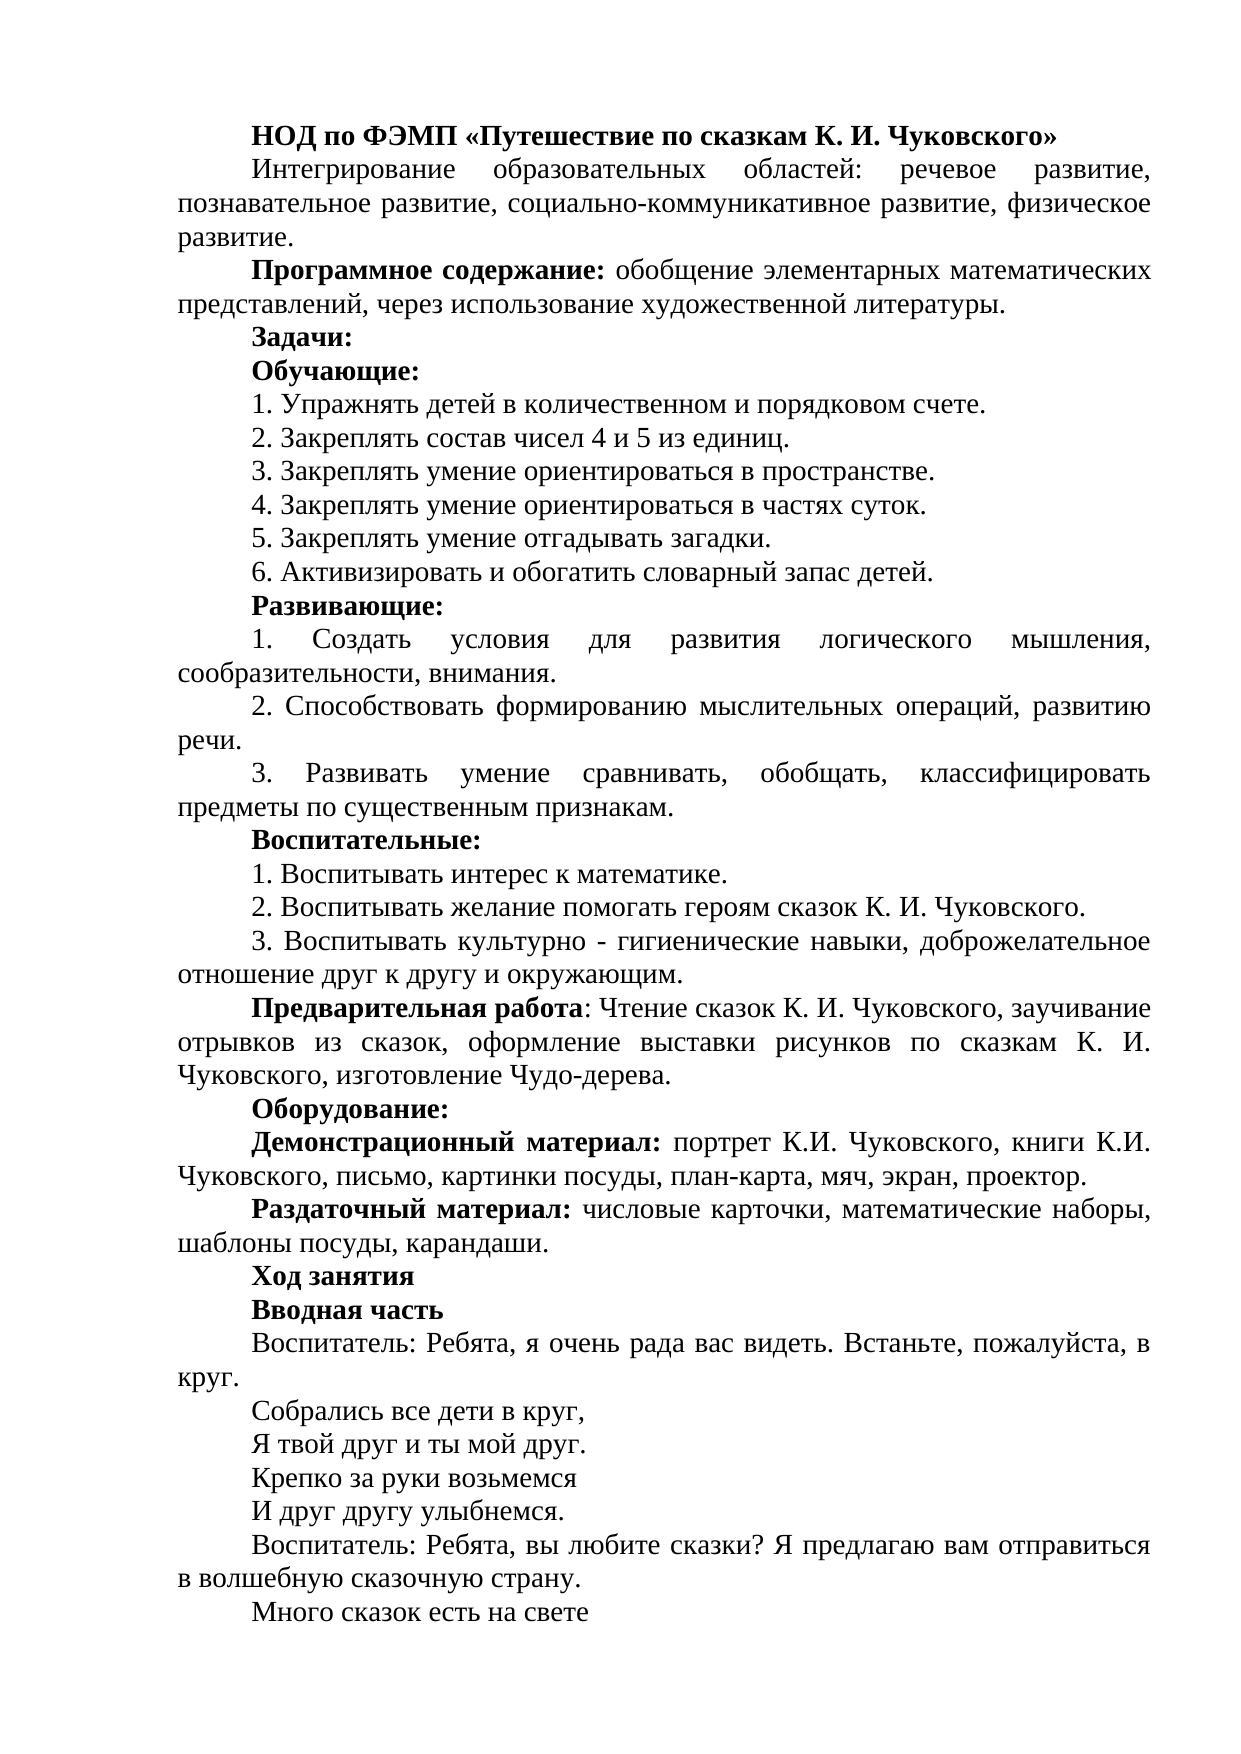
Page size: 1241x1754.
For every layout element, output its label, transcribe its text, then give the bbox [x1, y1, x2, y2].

text Интегрирование образовательных областей: речевое развитие, познавательное развитие, социально-коммуникативное развитие, физическое развитие. [177, 152, 1152, 252]
text 4. Закреплять умение ориентироваться в частях суток. [177, 487, 1152, 521]
text Ход занятия [177, 1258, 1152, 1292]
text Я твой друг и ты мой друг. [177, 1426, 1152, 1460]
text Собрались все дети в круг, [177, 1393, 1152, 1426]
text Задачи: [177, 319, 1152, 353]
text НОД по ФЭМП «Путешествие по сказкам К. И. Чуковского» [177, 118, 1152, 152]
text Много сказок есть на свете [177, 1594, 1152, 1627]
text Вводная часть [177, 1292, 1152, 1326]
text Предварительная работа: Чтение сказок К. И. Чуковского, заучивание отрывков из сказок, оформление выставки рисунков по сказкам К. И. Чуковского, изготовление Чудо-дерева. [177, 990, 1152, 1091]
text Крепко за руки возьмемся [177, 1460, 1152, 1493]
text Программное содержание: обобщение элементарных математических представлений, через использование художественной литературы. [177, 252, 1152, 319]
text 2. Способствовать формированию мыслительных операций, развитию речи. [177, 688, 1152, 755]
text Оборудование: [177, 1091, 1152, 1124]
text Воспитатель: Ребята, вы любите сказки? Я предлагаю вам отправиться в волшебную сказочную страну. [177, 1527, 1152, 1594]
text Воспитатель: Ребята, я очень рада вас видеть. Встаньте, пожалуйста, в круг. [177, 1326, 1152, 1393]
text 3. Воспитывать культурно - гигиенические навыки, доброжелательное отношение друг к другу и окружающим. [177, 923, 1152, 990]
text 1. Воспитывать интерес к математике. [177, 856, 1152, 889]
text Воспитательные: [177, 822, 1152, 856]
text 3. Закреплять умение ориентироваться в пространстве. [177, 453, 1152, 487]
text 6. Активизировать и обогатить словарный запас детей. [177, 554, 1152, 588]
text Раздаточный материал: числовые карточки, математические наборы, шаблоны посуды, карандаши. [177, 1191, 1152, 1258]
text И друг другу улыбнемся. [177, 1493, 1152, 1527]
text Развивающие: [177, 588, 1152, 621]
text Демонстрационный материал: портрет К.И. Чуковского, книги К.И. Чуковского, письмо, картинки посуды, план-карта, мяч, экран, проектор. [177, 1124, 1152, 1191]
text Обучающие: [177, 353, 1152, 386]
text 3. Развивать умение сравнивать, обобщать, классифицировать предметы по существенным признакам. [177, 755, 1152, 822]
text 2. Закреплять состав чисел 4 и 5 из единиц. [177, 420, 1152, 453]
text 5. Закреплять умение отгадывать загадки. [177, 521, 1152, 554]
text 1. Упражнять детей в количественном и порядковом счете. [177, 386, 1152, 420]
text 2. Воспитывать желание помогать героям сказок К. И. Чуковского. [177, 889, 1152, 923]
text 1. Создать условия для развития логического мышления, сообразительности, внимания. [177, 621, 1152, 688]
